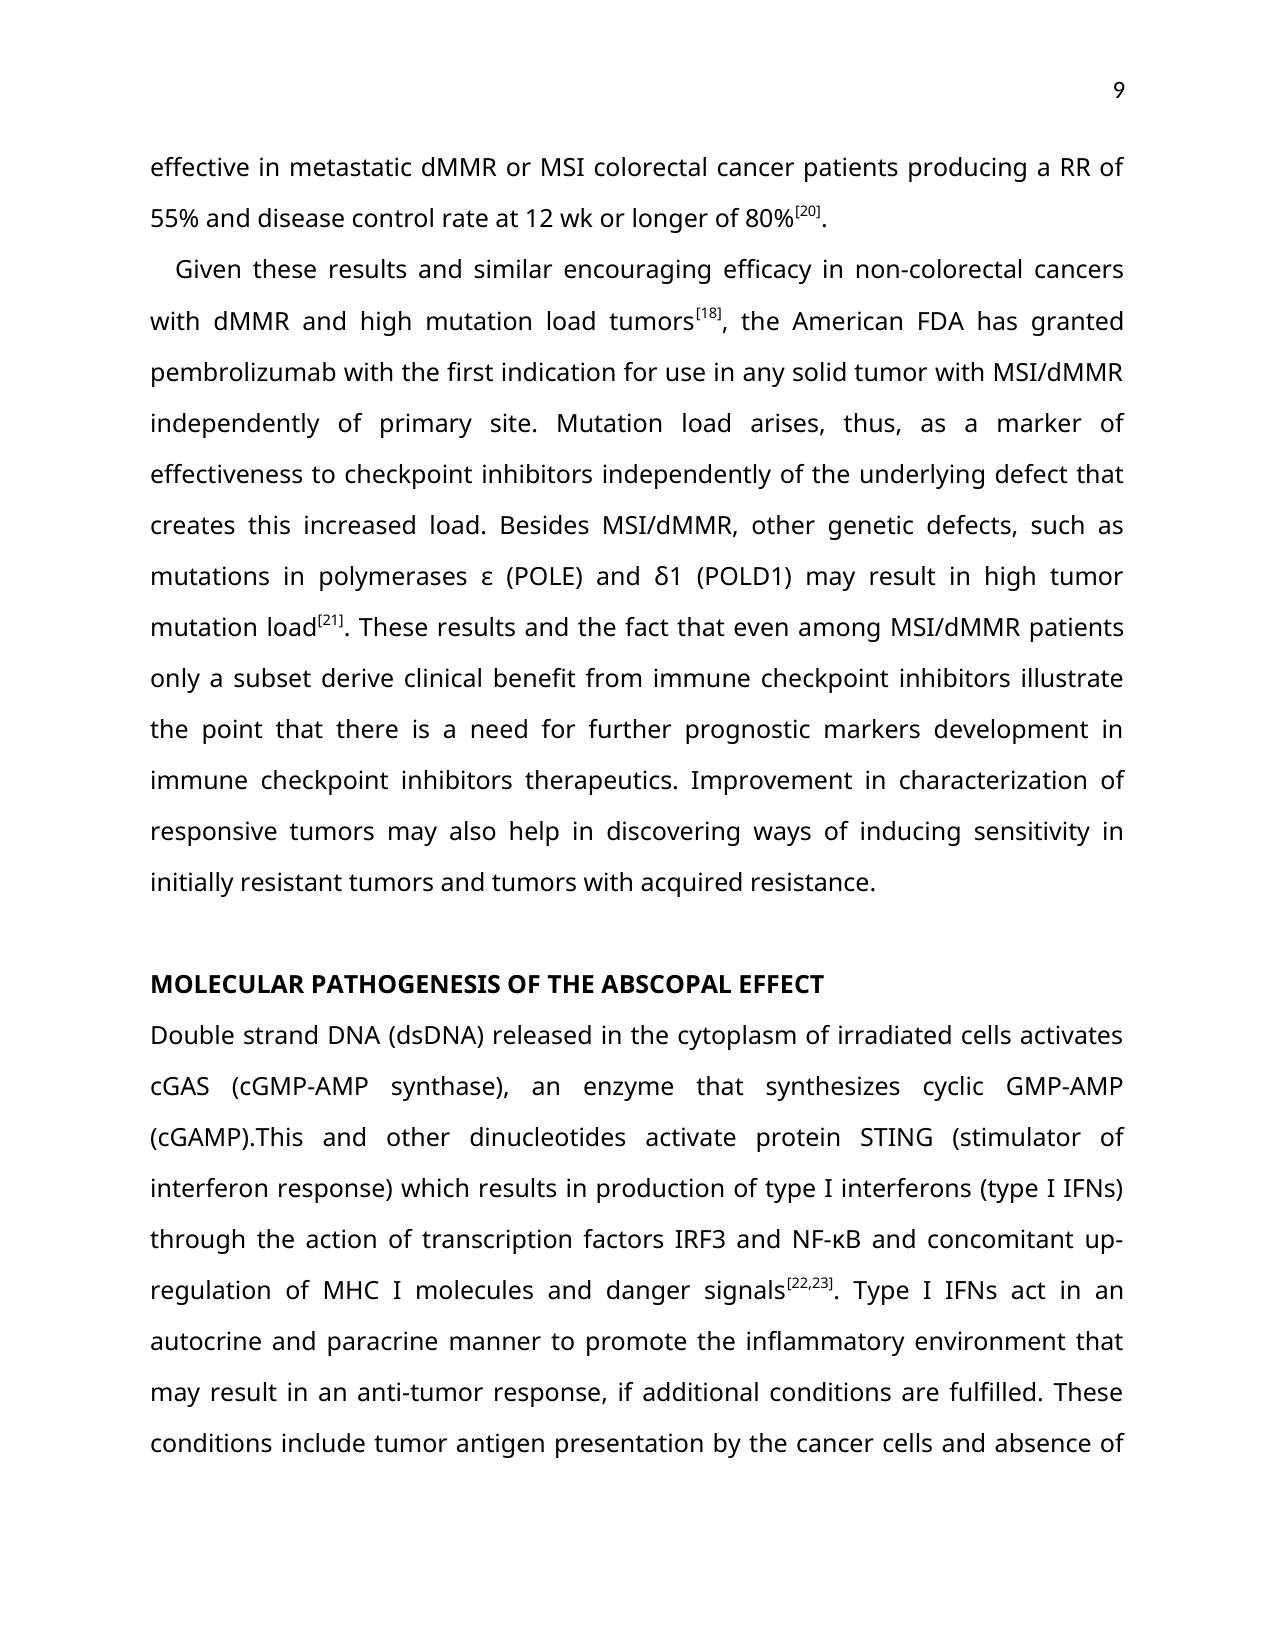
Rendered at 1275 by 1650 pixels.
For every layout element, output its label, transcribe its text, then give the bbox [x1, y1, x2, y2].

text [150, 150, 1125, 235]
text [150, 1018, 1125, 1460]
text Given these results and similar encouraging efficacy in non-colorectal cancers with dMMR and high mutation load tumors[18], the American FDA has granted pembrolizumab with the first indication for use in any solid tumor with MSI/dMMR independently of primary site. Mutation load arises, thus, as a marker of effectiveness to checkpoint inhibitors independently of the underlying defect that creates this increased load. Besides MSI/dMMR, other genetic defects, such as mutations in polymerases ε (POLE) and δ1 (POLD1) may result in high tumor mutation load[21]. These results and the fact that even among MSI/dMMR patients only a subset derive clinical benefit from immune checkpoint inhibitors illustrate the point that there is a need for further prognostic markers development in immune checkpoint inhibitors therapeutics. Improvement in characterization of responsive tumors may also help in discovering ways of inducing sensitivity in initially resistant tumors and tumors with acquired resistance. [150, 252, 1125, 899]
text MOLECULAR PATHOGENESIS OF THE ABSCOPAL EFFECT [150, 967, 1125, 1001]
